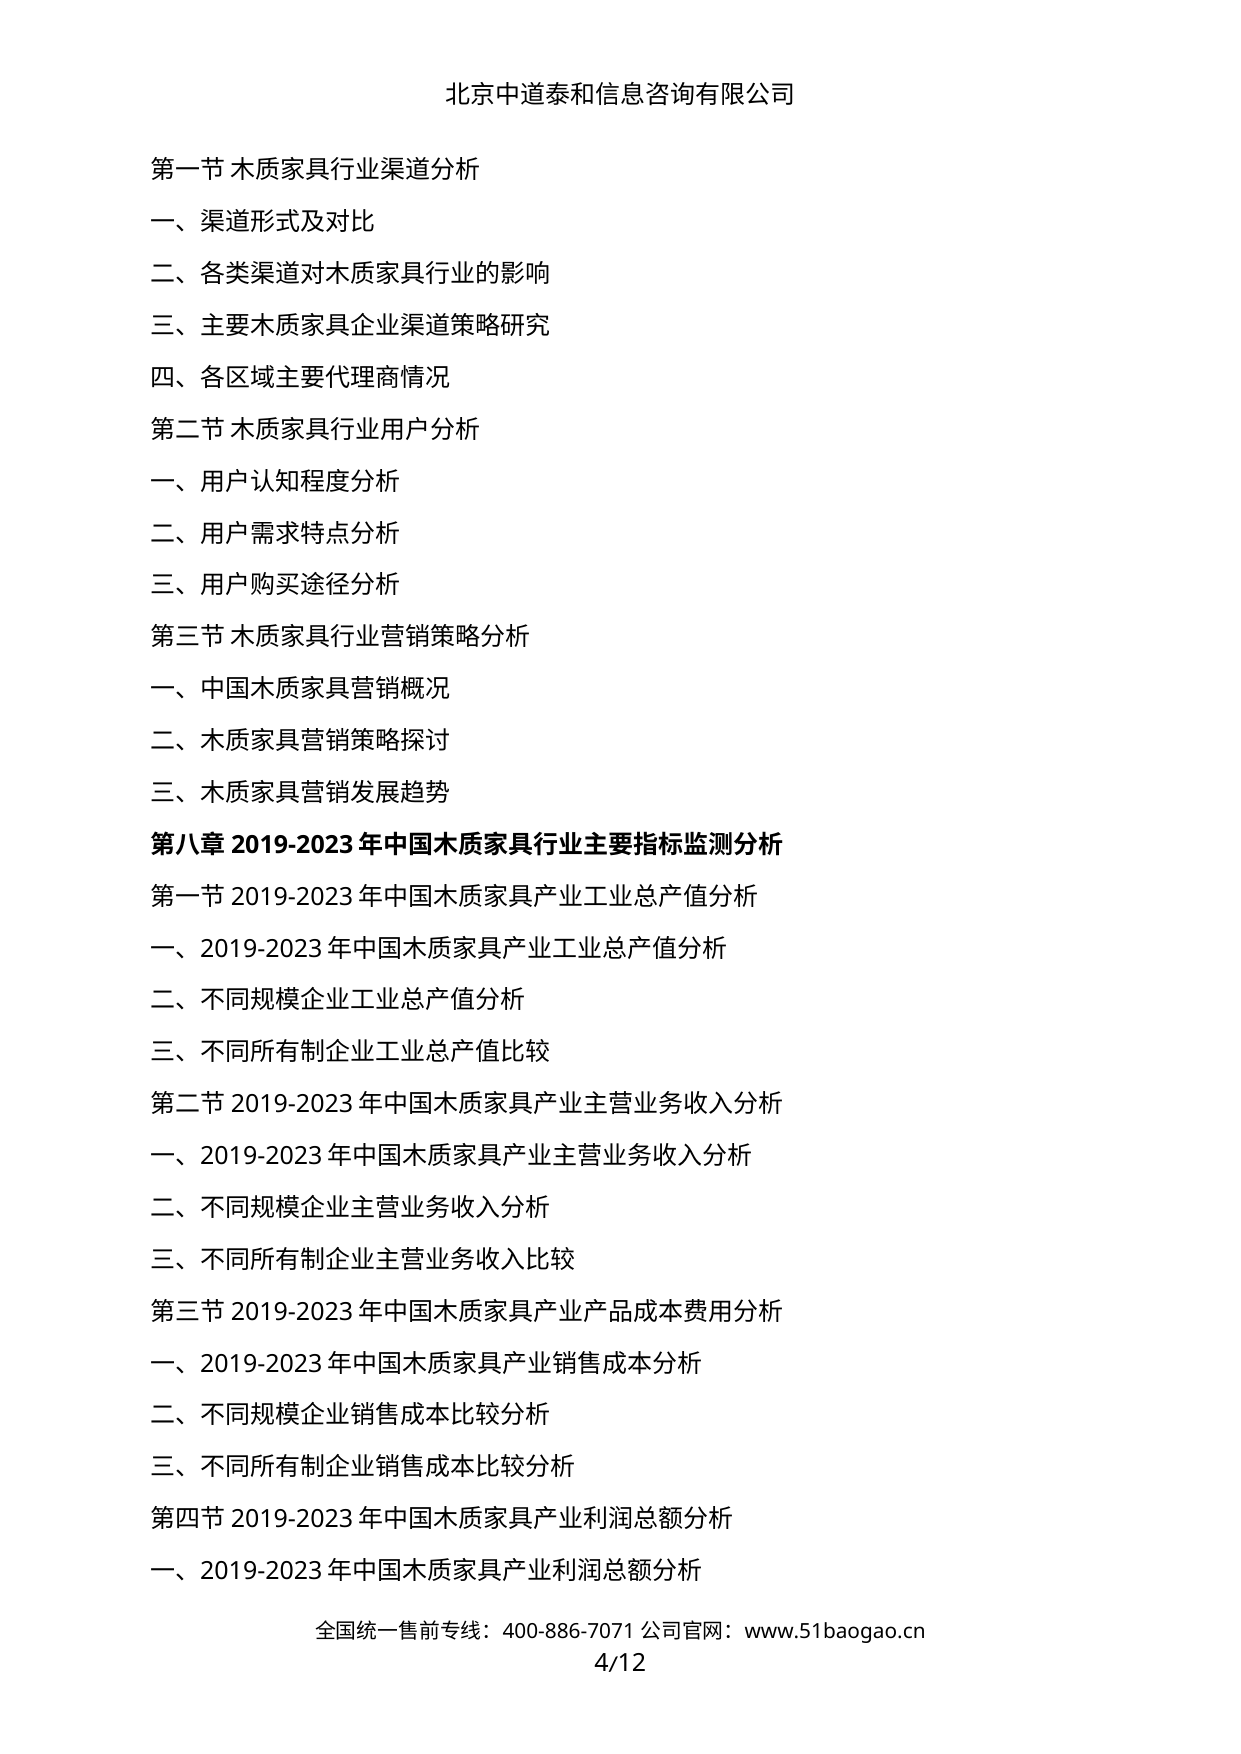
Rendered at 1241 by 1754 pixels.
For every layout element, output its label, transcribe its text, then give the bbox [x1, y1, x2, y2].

text 一、2019-2023年中国木质家具产业销售成本分析 [150, 1343, 1090, 1379]
text 二、不同规模企业主营业务收入分析 [150, 1187, 1090, 1224]
text 一、2019-2023年中国木质家具产业工业总产值分析 [150, 928, 1090, 964]
text 三、主要木质家具企业渠道策略研究 [150, 306, 1090, 342]
text 二、各类渠道对木质家具行业的影响 [150, 254, 1090, 290]
text 第一节 木质家具行业渠道分析 [150, 150, 1090, 186]
text 二、用户需求特点分析 [150, 513, 1090, 549]
text 三、不同所有制企业工业总产值比较 [150, 1032, 1090, 1068]
text 第四节 2019-2023年中国木质家具产业利润总额分析 [150, 1499, 1090, 1535]
text 三、木质家具营销发展趋势 [150, 772, 1090, 809]
text 第一节 2019-2023年中国木质家具产业工业总产值分析 [150, 876, 1090, 912]
text 二、不同规模企业工业总产值分析 [150, 980, 1090, 1016]
text 三、用户购买途径分析 [150, 565, 1090, 601]
text 第三节 2019-2023年中国木质家具产业产品成本费用分析 [150, 1291, 1090, 1327]
text 三、不同所有制企业销售成本比较分析 [150, 1447, 1090, 1483]
text 第二节 2019-2023年中国木质家具产业主营业务收入分析 [150, 1084, 1090, 1120]
text 二、木质家具营销策略探讨 [150, 721, 1090, 757]
text 四、各区域主要代理商情况 [150, 357, 1090, 394]
text 第二节 木质家具行业用户分析 [150, 409, 1090, 446]
text 三、不同所有制企业主营业务收入比较 [150, 1239, 1090, 1276]
text 一、用户认知程度分析 [150, 461, 1090, 497]
text 一、2019-2023年中国木质家具产业利润总额分析 [150, 1551, 1090, 1587]
text 第八章 2019-2023年中国木质家具行业主要指标监测分析 [150, 824, 1090, 861]
text 第三节 木质家具行业营销策略分析 [150, 617, 1090, 653]
text 一、渠道形式及对比 [150, 202, 1090, 238]
text 一、2019-2023年中国木质家具产业主营业务收入分析 [150, 1136, 1090, 1172]
text 一、中国木质家具营销概况 [150, 669, 1090, 705]
text 二、不同规模企业销售成本比较分析 [150, 1395, 1090, 1431]
